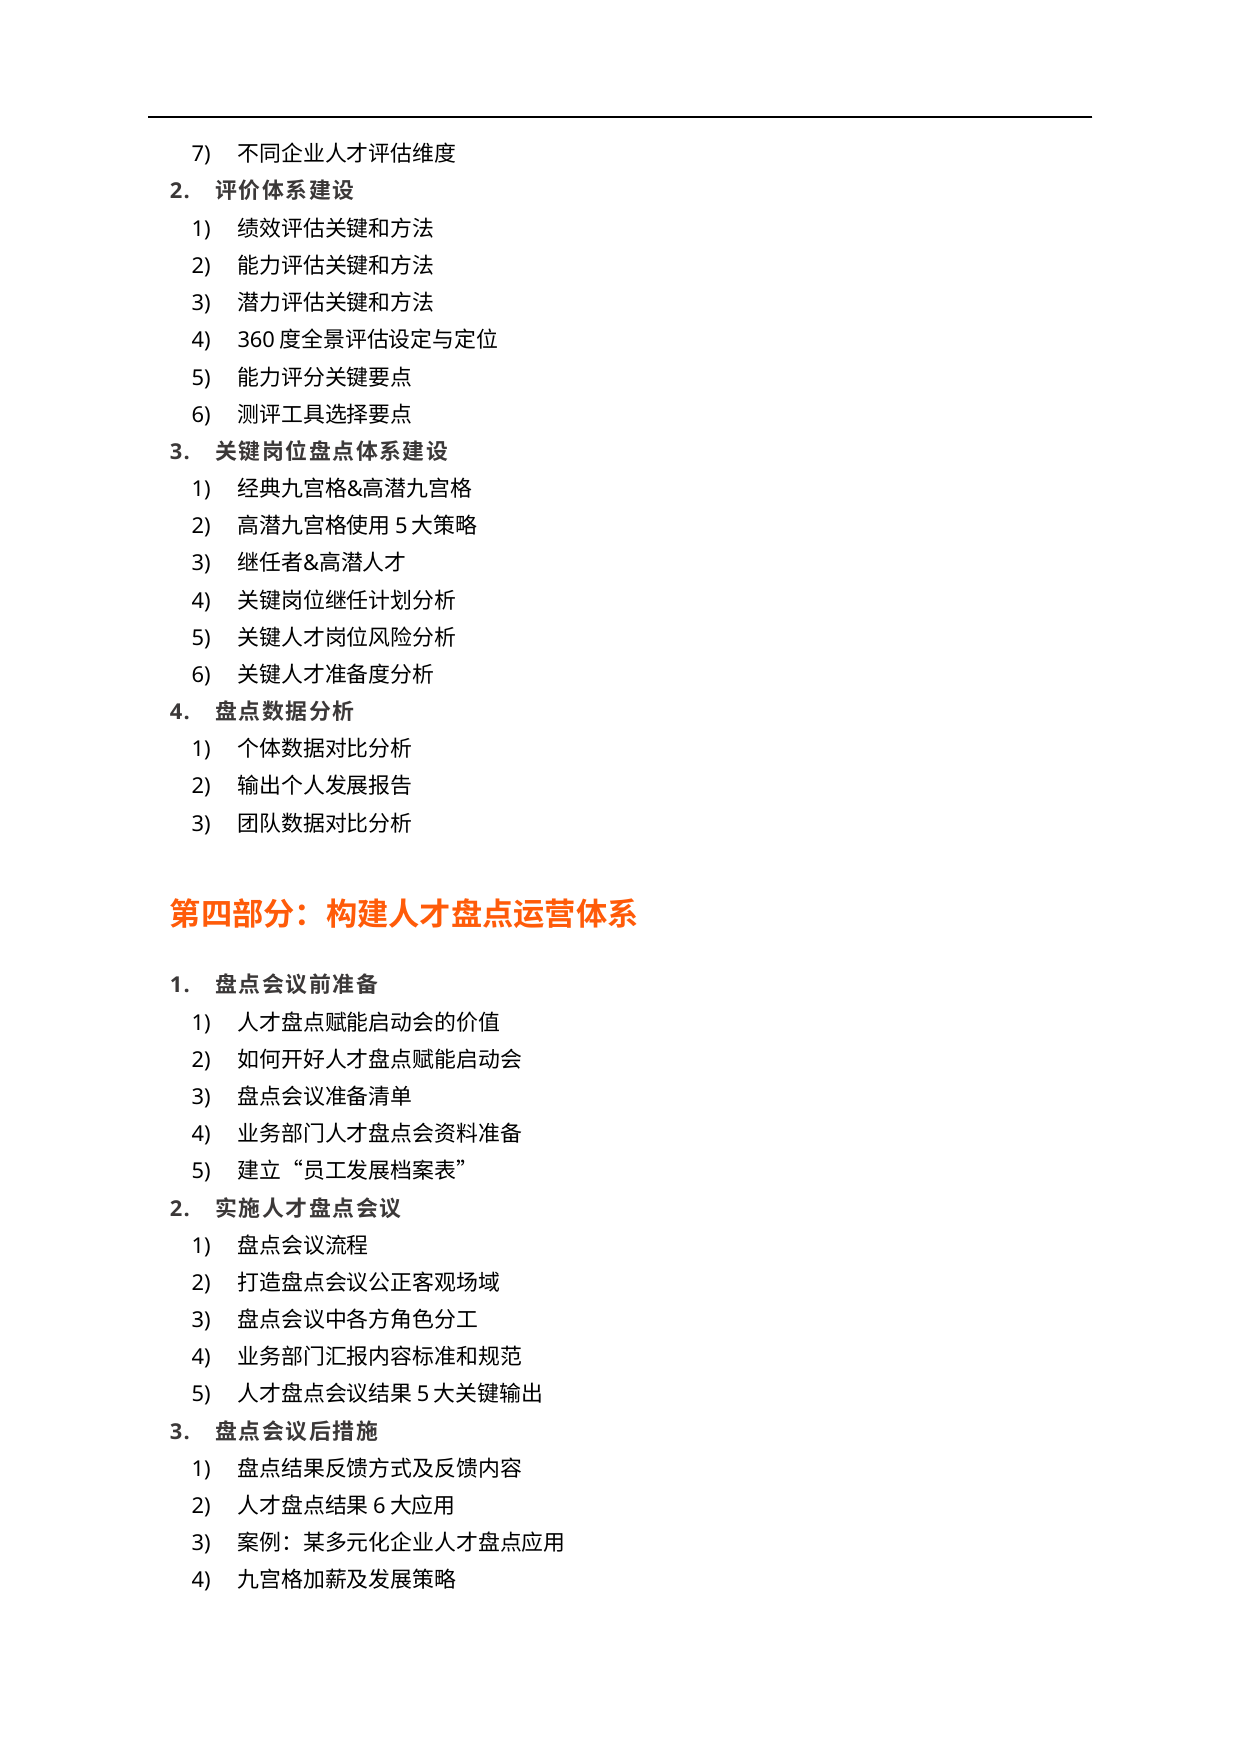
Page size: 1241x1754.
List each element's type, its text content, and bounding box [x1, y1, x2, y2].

list 人才盘点会议结果5大关键输出 [191, 1376, 1092, 1409]
list 测评工具选择要点 [191, 396, 1092, 429]
list 盘点会议后措施 [169, 1413, 1092, 1446]
list 绩效评估关键和方法 [191, 210, 1092, 243]
list 打造盘点会议公正客观场域 [191, 1264, 1092, 1297]
list 盘点会议前准备 [169, 967, 1092, 999]
list 360度全景评估设定与定位 [191, 322, 1092, 354]
list 盘点结果反馈方式及反馈内容 [191, 1451, 1092, 1483]
list 评价体系建设 [169, 173, 1092, 206]
list 实施人才盘点会议 [169, 1190, 1092, 1223]
list 盘点会议中各方角色分工 [191, 1302, 1092, 1334]
list 输出个人发展报告 [191, 768, 1092, 801]
text 第四部分：构建人才盘点运营体系 [169, 879, 1092, 944]
list 盘点会议准备清单 [191, 1079, 1092, 1111]
list 关键人才岗位风险分析 [191, 619, 1092, 652]
list 继任者&高潜人才 [191, 545, 1092, 578]
list 九宫格加薪及发展策略 [191, 1562, 1092, 1594]
list 盘点数据分析 [169, 694, 1092, 726]
list 能力评估关键和方法 [191, 248, 1092, 280]
list 关键人才准备度分析 [191, 657, 1092, 689]
list 关键岗位盘点体系建设 [169, 433, 1092, 466]
list 团队数据对比分析 [191, 805, 1092, 838]
list 关键岗位继任计划分析 [191, 582, 1092, 615]
list 案例：某多元化企业人才盘点应用 [191, 1525, 1092, 1557]
list 经典九宫格&高潜九宫格 [191, 471, 1092, 503]
list 高潜九宫格使用5大策略 [191, 508, 1092, 540]
list 盘点会议流程 [191, 1227, 1092, 1260]
list 潜力评估关键和方法 [191, 285, 1092, 317]
list 人才盘点结果6大应用 [191, 1488, 1092, 1520]
list 业务部门汇报内容标准和规范 [191, 1339, 1092, 1371]
list 不同企业人才评估维度 [191, 136, 1092, 168]
list 人才盘点赋能启动会的价值 [191, 1004, 1092, 1037]
list 个体数据对比分析 [191, 731, 1092, 763]
list 建立“员工发展档案表” [191, 1153, 1092, 1186]
list 业务部门人才盘点会资料准备 [191, 1116, 1092, 1148]
list 能力评分关键要点 [191, 359, 1092, 392]
list 如何开好人才盘点赋能启动会 [191, 1041, 1092, 1074]
